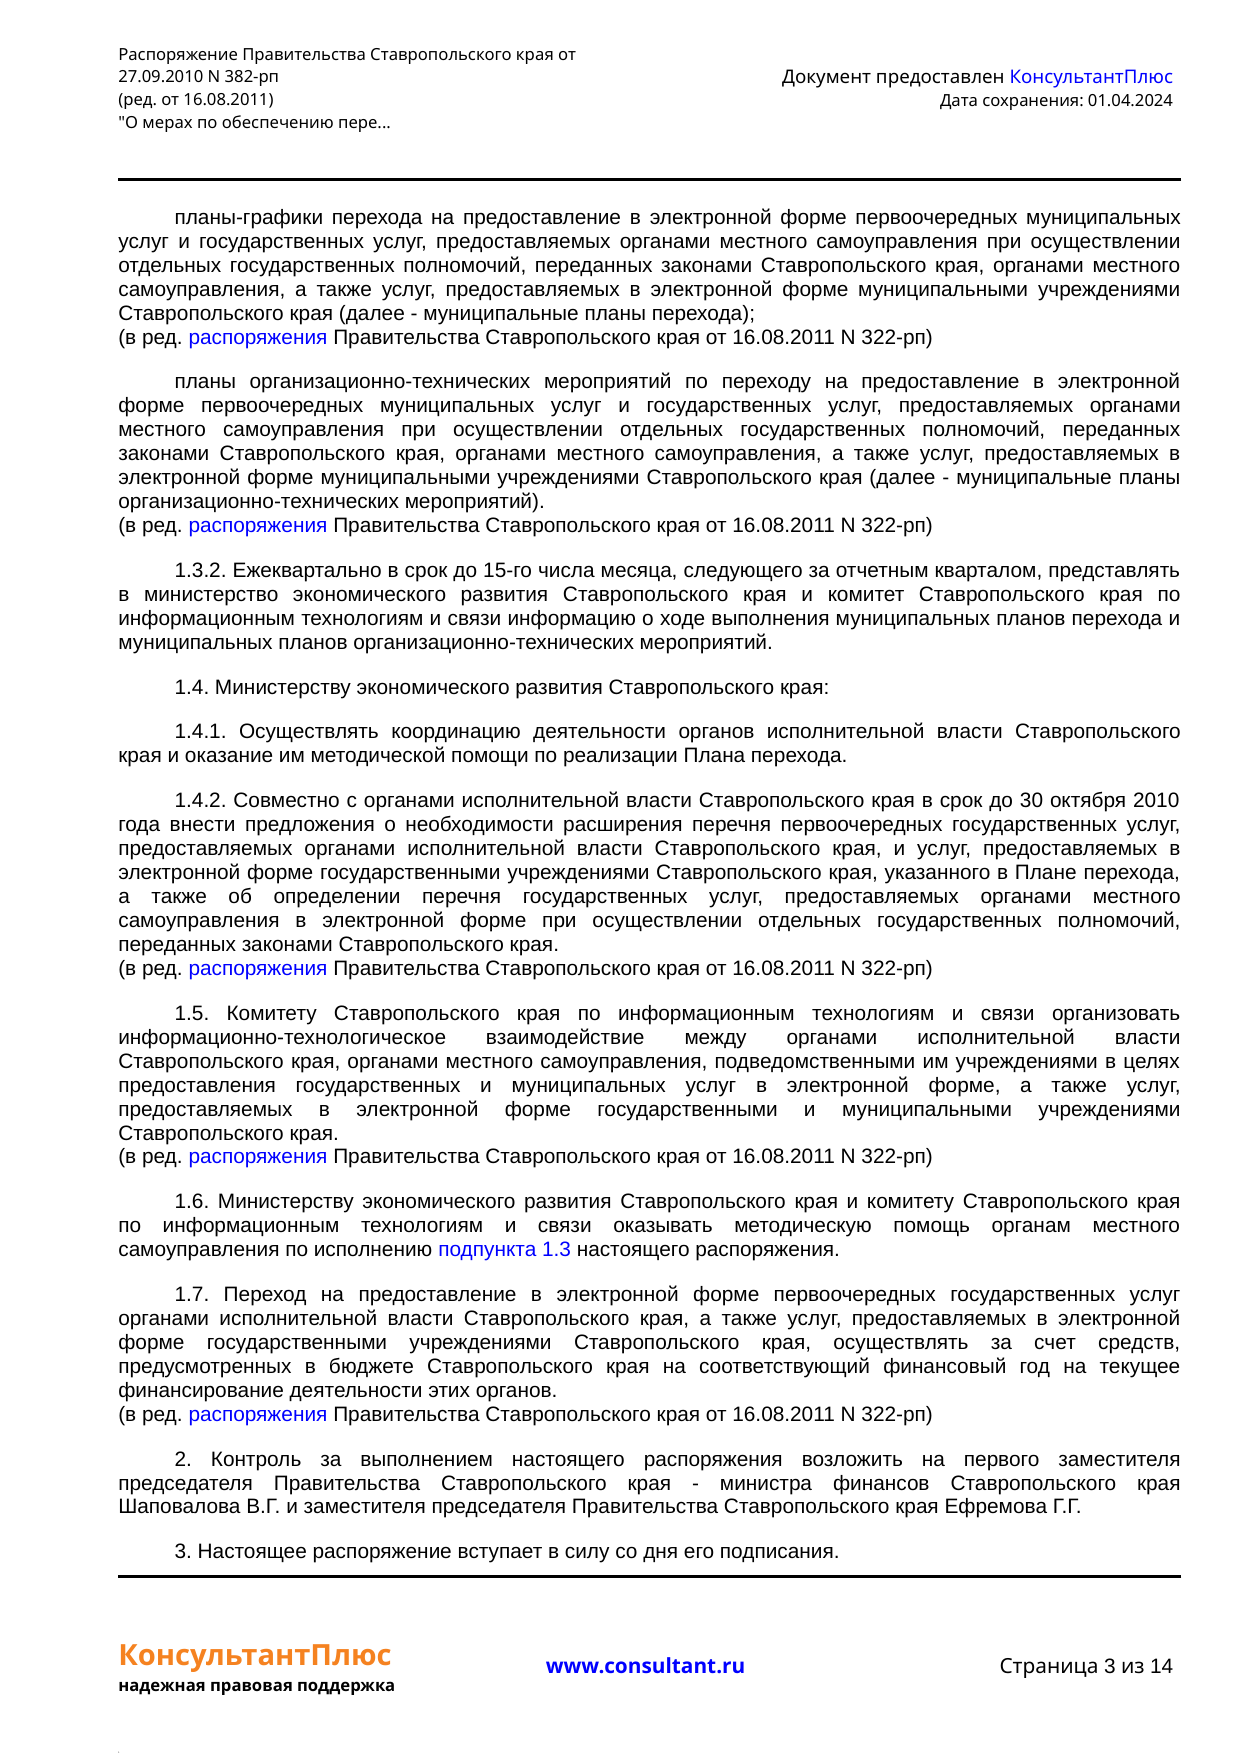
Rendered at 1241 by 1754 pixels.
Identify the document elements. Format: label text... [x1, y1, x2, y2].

text (в ред. распоряжения Правительства Ставропольского края от 16.08.2011 N 322-рп) [118, 513, 1181, 537]
text 1.7. Переход на предоставление в электронной форме первоочередных государственных услуг органами исполнительной власти Ставропольского края, а также услуг, предоставляемых в электронной форме государственными учреждениями Ставропольского края, осуществлять за счет средств, предусмотренных в бюджете Ставропольского края на соответствующий финансовый год на текущее финансирование деятельности этих органов. [118, 1282, 1181, 1402]
text 1.4.1. Осуществлять координацию деятельности органов исполнительной власти Ставропольского края и оказание им методической помощи по реализации Плана перехода. [118, 719, 1181, 767]
text 1.3.2. Ежеквартально в срок до 15-го числа месяца, следующего за отчетным кварталом, представлять в министерство экономического развития Ставропольского края и комитет Ставропольского края по информационным технологиям и связи информацию о ходе выполнения муниципальных планов перехода и муниципальных планов организационно-технических мероприятий. [118, 558, 1181, 654]
text 2. Контроль за выполнением настоящего распоряжения возложить на первого заместителя председателя Правительства Ставропольского края - министра финансов Ставропольского края Шаповалова В.Г. и заместителя председателя Правительства Ставропольского края Ефремова Г.Г. [118, 1446, 1181, 1518]
text (в ред. распоряжения Правительства Ставропольского края от 16.08.2011 N 322-рп) [118, 1402, 1181, 1426]
text (в ред. распоряжения Правительства Ставропольского края от 16.08.2011 N 322-рп) [118, 324, 1181, 348]
text 3. Настоящее распоряжение вступает в силу со дня его подписания. [118, 1539, 1181, 1563]
text планы организационно-технических мероприятий по переходу на предоставление в электронной форме первоочередных муниципальных услуг и государственных услуг, предоставляемых органами местного самоуправления при осуществлении отдельных государственных полномочий, переданных законами Ставропольского края, органами местного самоуправления, а также услуг, предоставляемых в электронной форме муниципальными учреждениями Ставропольского края (далее - муниципальные планы организационно-технических мероприятий). [118, 369, 1181, 513]
text (в ред. распоряжения Правительства Ставропольского края от 16.08.2011 N 322-рп) [118, 956, 1181, 980]
text 1.6. Министерству экономического развития Ставропольского края и комитету Ставропольского края по информационным технологиям и связи оказывать методическую помощь органам местного самоуправления по исполнению подпункта 1.3 настоящего распоряжения. [118, 1189, 1181, 1261]
text 1.5. Комитету Ставропольского края по информационным технологиям и связи организовать информационно-технологическое взаимодействие между органами исполнительной власти Ставропольского края, органами местного самоуправления, подведомственными им учреждениями в целях предоставления государственных и муниципальных услуг в электронной форме, а также услуг, предоставляемых в электронной форме государственными и муниципальными учреждениями Ставропольского края. [118, 1001, 1181, 1144]
text 1.4. Министерству экономического развития Ставропольского края: [118, 674, 1181, 698]
text 1.4.2. Совместно с органами исполнительной власти Ставропольского края в срок до 30 октября 2010 года внести предложения о необходимости расширения перечня первоочередных государственных услуг, предоставляемых органами исполнительной власти Ставропольского края, и услуг, предоставляемых в электронной форме государственными учреждениями Ставропольского края, указанного в Плане перехода, а также об определении перечня государственных услуг, предоставляемых органами местного самоуправления в электронной форме при осуществлении отдельных государственных полномочий, переданных законами Ставропольского края. [118, 788, 1181, 956]
text (в ред. распоряжения Правительства Ставропольского края от 16.08.2011 N 322-рп) [118, 1144, 1181, 1168]
text планы-графики перехода на предоставление в электронной форме первоочередных муниципальных услуг и государственных услуг, предоставляемых органами местного самоуправления при осуществлении отдельных государственных полномочий, переданных законами Ставропольского края, органами местного самоуправления, а также услуг, предоставляемых в электронной форме муниципальными учреждениями Ставропольского края (далее - муниципальные планы перехода); [118, 205, 1181, 324]
